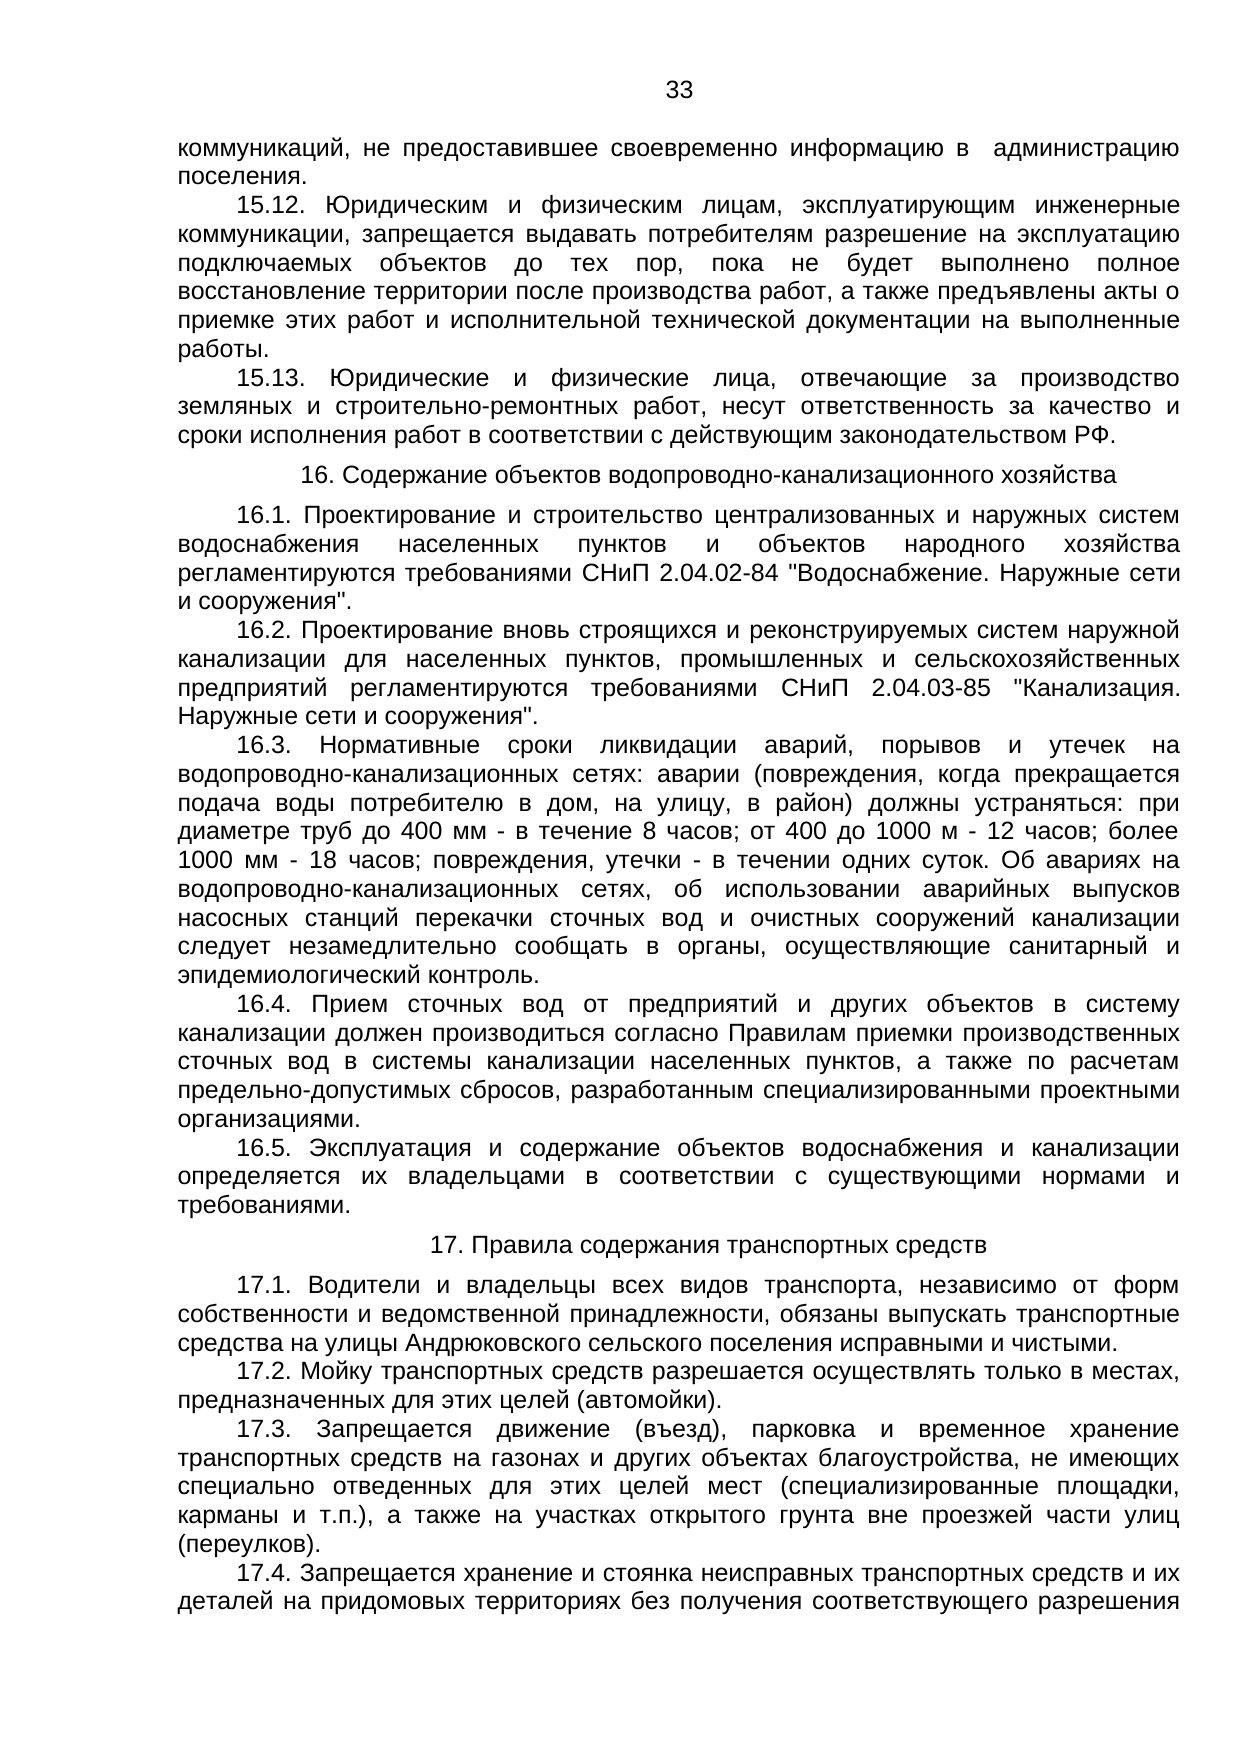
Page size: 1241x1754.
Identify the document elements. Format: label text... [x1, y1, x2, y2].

text 16.5. Эксплуатация и содержание объектов водоснабжения и канализации определяется их владельцами в соответствии с существующими нормами и требованиями. [177, 1132, 1181, 1219]
text 17.3. Запрещается движение (въезд), парковка и временное хранение транспортных средств на газонах и других объектах благоустройства, не имеющих специально отведенных для этих целей мест (специализированные площадки, карманы и т.п.), а также на участках открытого грунта вне проезжей части улиц (переулков). [177, 1414, 1181, 1557]
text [177, 1557, 1181, 1615]
text 15.12. Юридическим и физическим лицам, эксплуатирующим инженерные коммуникации, запрещается выдавать потребителям разрешение на эксплуатацию подключаемых объектов до тех пор, пока не будет выполнено полное восстановление территории после производства работ, а также предъявлены акты о приемке этих работ и исполнительной технической документации на выполненные работы. [177, 190, 1181, 362]
text 16.3. Нормативные сроки ликвидации аварий, порывов и утечек на водопроводно-канализационных сетях: аварии (повреждения, когда прекращается подача воды потребителю в дом, на улицу, в район) должны устраняться: при диаметре труб до 400 мм - в течение 8 часов; от 400 до 1000 м - 12 часов; более 1000 мм - 18 часов; повреждения, утечки - в течении одних суток. Об авариях на водопроводно-канализационных сетях, об использовании аварийных выпусков насосных станций перекачки сточных вод и очистных сооружений канализации следует незамедлительно сообщать в органы, осуществляющие санитарный и эпидемиологический контроль. [177, 730, 1181, 989]
text 15.13. Юридические и физические лица, отвечающие за производство земляных и строительно-ремонтных работ, несут ответственность за качество и сроки исполнения работ в соответствии с действующим законодательством РФ. [177, 362, 1181, 449]
list 16. Содержание объектов водопроводно-канализационного хозяйства [177, 460, 1181, 489]
list 17. Правила содержания транспортных средств [177, 1230, 1181, 1259]
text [177, 132, 1181, 190]
text 17.1. Водители и владельцы всех видов транспорта, независимо от форм собственности и ведомственной принадлежности, обязаны выпускать транспортные средства на улицы Андрюковского сельского поселения исправными и чистыми. [177, 1270, 1181, 1356]
text 17.2. Мойку транспортных средств разрешается осуществлять только в местах, предназначенных для этих целей (автомойки). [177, 1356, 1181, 1414]
text 16.1. Проектирование и строительство централизованных и наружных систем водоснабжения населенных пунктов и объектов народного хозяйства регламентируются требованиями СНиП 2.04.02-84 "Водоснабжение. Наружные сети и сооружения". [177, 500, 1181, 615]
text 16.4. Прием сточных вод от предприятий и других объектов в систему канализации должен производиться согласно Правилам приемки производственных сточных вод в системы канализации населенных пунктов, а также по расчетам предельно-допустимых сбросов, разработанным специализированными проектными организациями. [177, 989, 1181, 1132]
text 16.2. Проектирование вновь строящихся и реконструируемых систем наружной канализации для населенных пунктов, промышленных и сельскохозяйственных предприятий регламентируются требованиями СНиП 2.04.03-85 "Канализация. Наружные сети и сооружения". [177, 615, 1181, 730]
